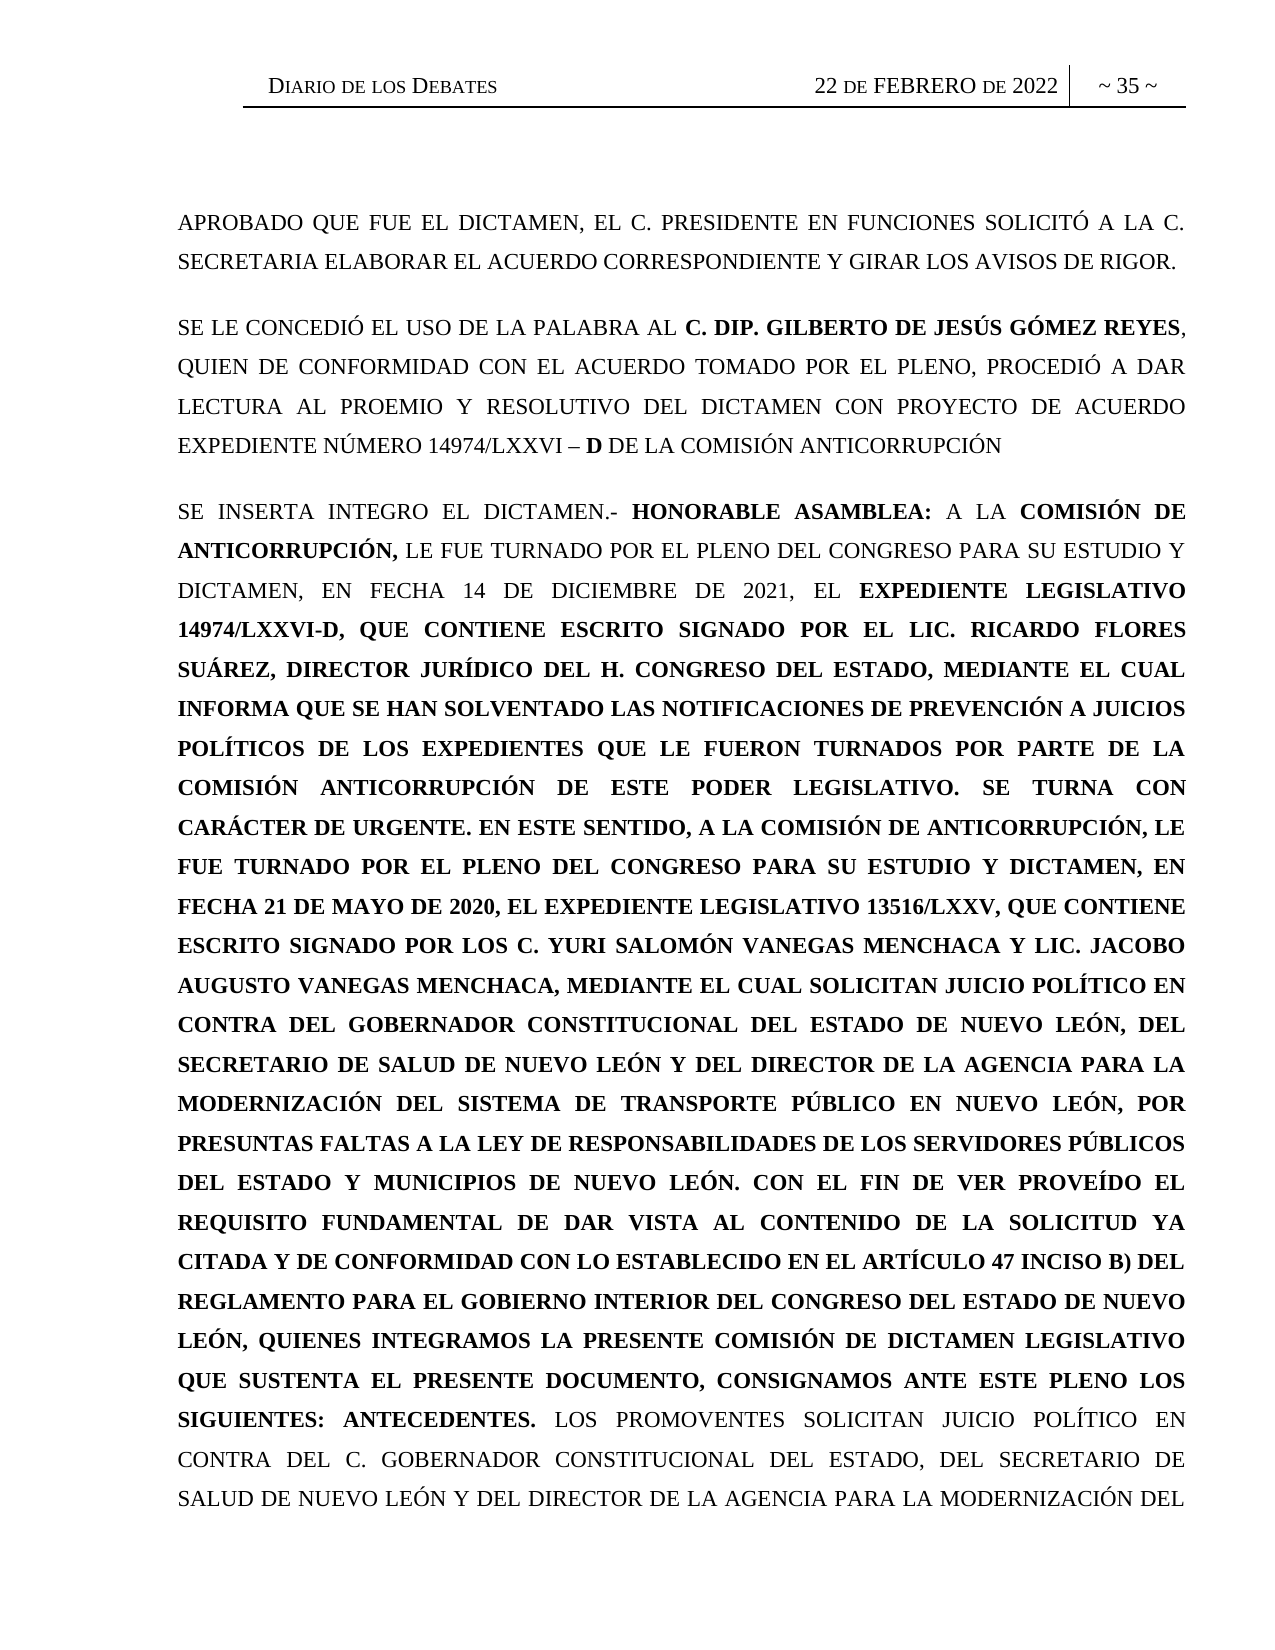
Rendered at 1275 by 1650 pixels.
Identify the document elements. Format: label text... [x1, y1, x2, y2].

text APROBADO QUE FUE EL DICTAMEN, EL C. PRESIDENTE EN FUNCIONES SOLICITÓ A LA C. SECRETARIA ELABORAR EL ACUERDO CORRESPONDIENTE Y GIRAR LOS AVISOS DE RIGOR. [177, 208, 1186, 274]
text SE LE CONCEDIÓ EL USO DE LA PALABRA AL C. DIP. GILBERTO DE JESÚS GÓMEZ REYES, QUIEN DE CONFORMIDAD CON EL ACUERDO TOMADO POR EL PLENO, PROCEDIÓ A DAR LECTURA AL PROEMIO Y RESOLUTIVO DEL DICTAMEN CON PROYECTO DE ACUERDO EXPEDIENTE NÚMERO 14974/LXXVI – D DE LA COMISIÓN ANTICORRUPCIÓN [177, 314, 1186, 459]
